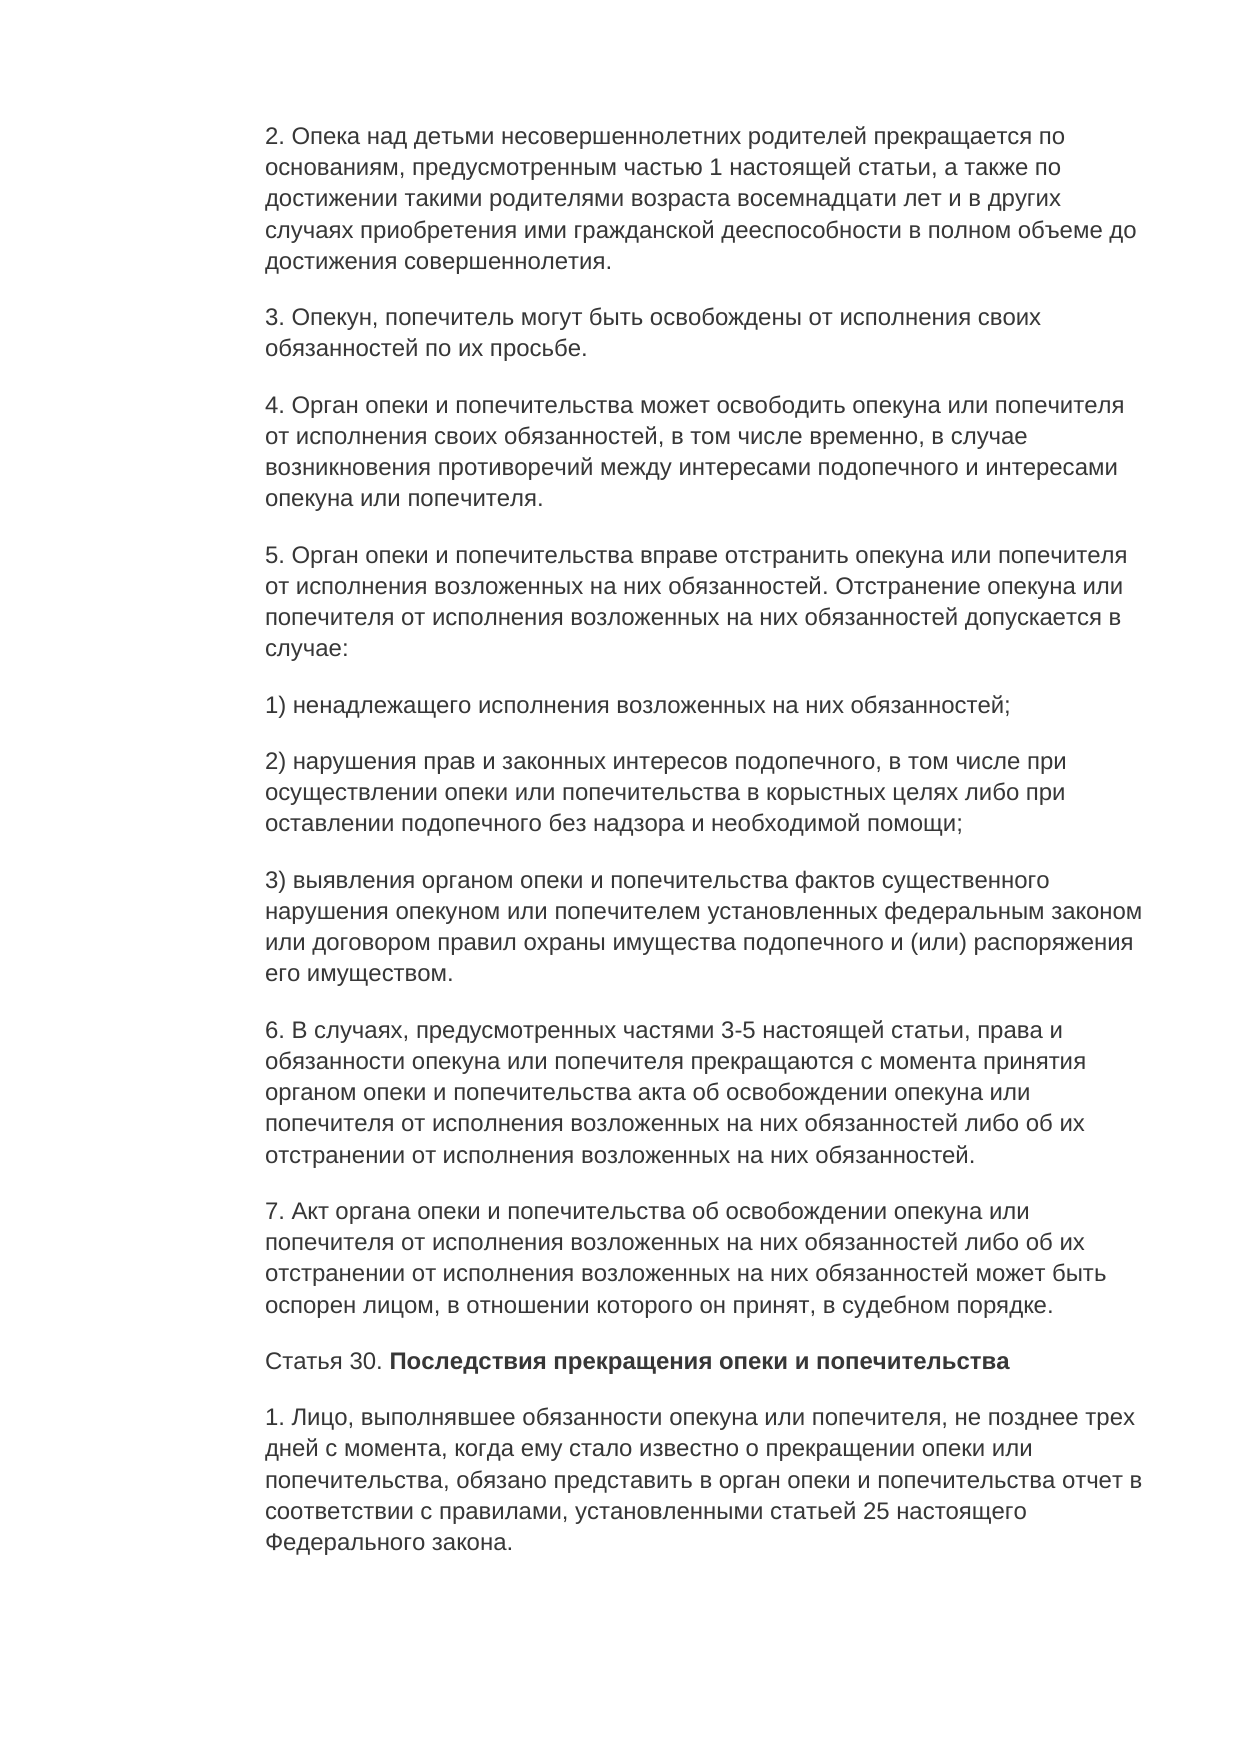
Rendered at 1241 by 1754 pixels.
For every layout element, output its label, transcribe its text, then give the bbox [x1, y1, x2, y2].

text 7. Акт органа опеки и попечительства об освобождении опекуна или попечителя от исполнения возложенных на них обязанностей либо об их отстранении от исполнения возложенных на них обязанностей может быть оспорен лицом, в отношении которого он принят, в судебном порядке. [265, 1193, 1152, 1318]
text 2) нарушения прав и законных интересов подопечного, в том числе при осуществлении опеки или попечительства в корыстных целях либо при оставлении подопечного без надзора и необходимой помощи; [265, 743, 1152, 837]
text 5. Орган опеки и попечительства вправе отстранить опекуна или попечителя от исполнения возложенных на них обязанностей. Отстранение опекуна или попечителя от исполнения возложенных на них обязанностей допускается в случае: [265, 537, 1152, 662]
text 3. Опекун, попечитель могут быть освобождены от исполнения своих обязанностей по их просьбе. [265, 299, 1152, 362]
text 2. Опека над детьми несовершеннолетних родителей прекращается по основаниям, предусмотренным частью 1 настоящей статьи, а также по достижении такими родителями возраста восемнадцати лет и в других случаях приобретения ими гражданской дееспособности в полном объеме до достижения совершеннолетия. [265, 118, 1152, 274]
text 6. В случаях, предусмотренных частями 3-5 настоящей статьи, права и обязанности опекуна или попечителя прекращаются с момента принятия органом опеки и попечительства акта об освобождении опекуна или попечителя от исполнения возложенных на них обязанностей либо об их отстранении от исполнения возложенных на них обязанностей. [265, 1012, 1152, 1168]
text 4. Орган опеки и попечительства может освободить опекуна или попечителя от исполнения своих обязанностей, в том числе временно, в случае возникновения противоречий между интересами подопечного и интересами опекуна или попечителя. [265, 387, 1152, 512]
text 1. Лицо, выполнявшее обязанности опекуна или попечителя, не позднее трех дней с момента, когда ему стало известно о прекращении опеки или попечительства, обязано представить в орган опеки и попечительства отчет в соответствии с правилами, установленными статьей 25 настоящего Федерального закона. [265, 1399, 1152, 1556]
text 1) ненадлежащего исполнения возложенных на них обязанностей; [265, 687, 1152, 718]
text 3) выявления органом опеки и попечительства фактов существенного нарушения опекуном или попечителем установленных федеральным законом или договором правил охраны имущества подопечного и (или) распоряжения его имуществом. [265, 862, 1152, 987]
text Статья 30. Последствия прекращения опеки и попечительства [265, 1343, 1152, 1374]
